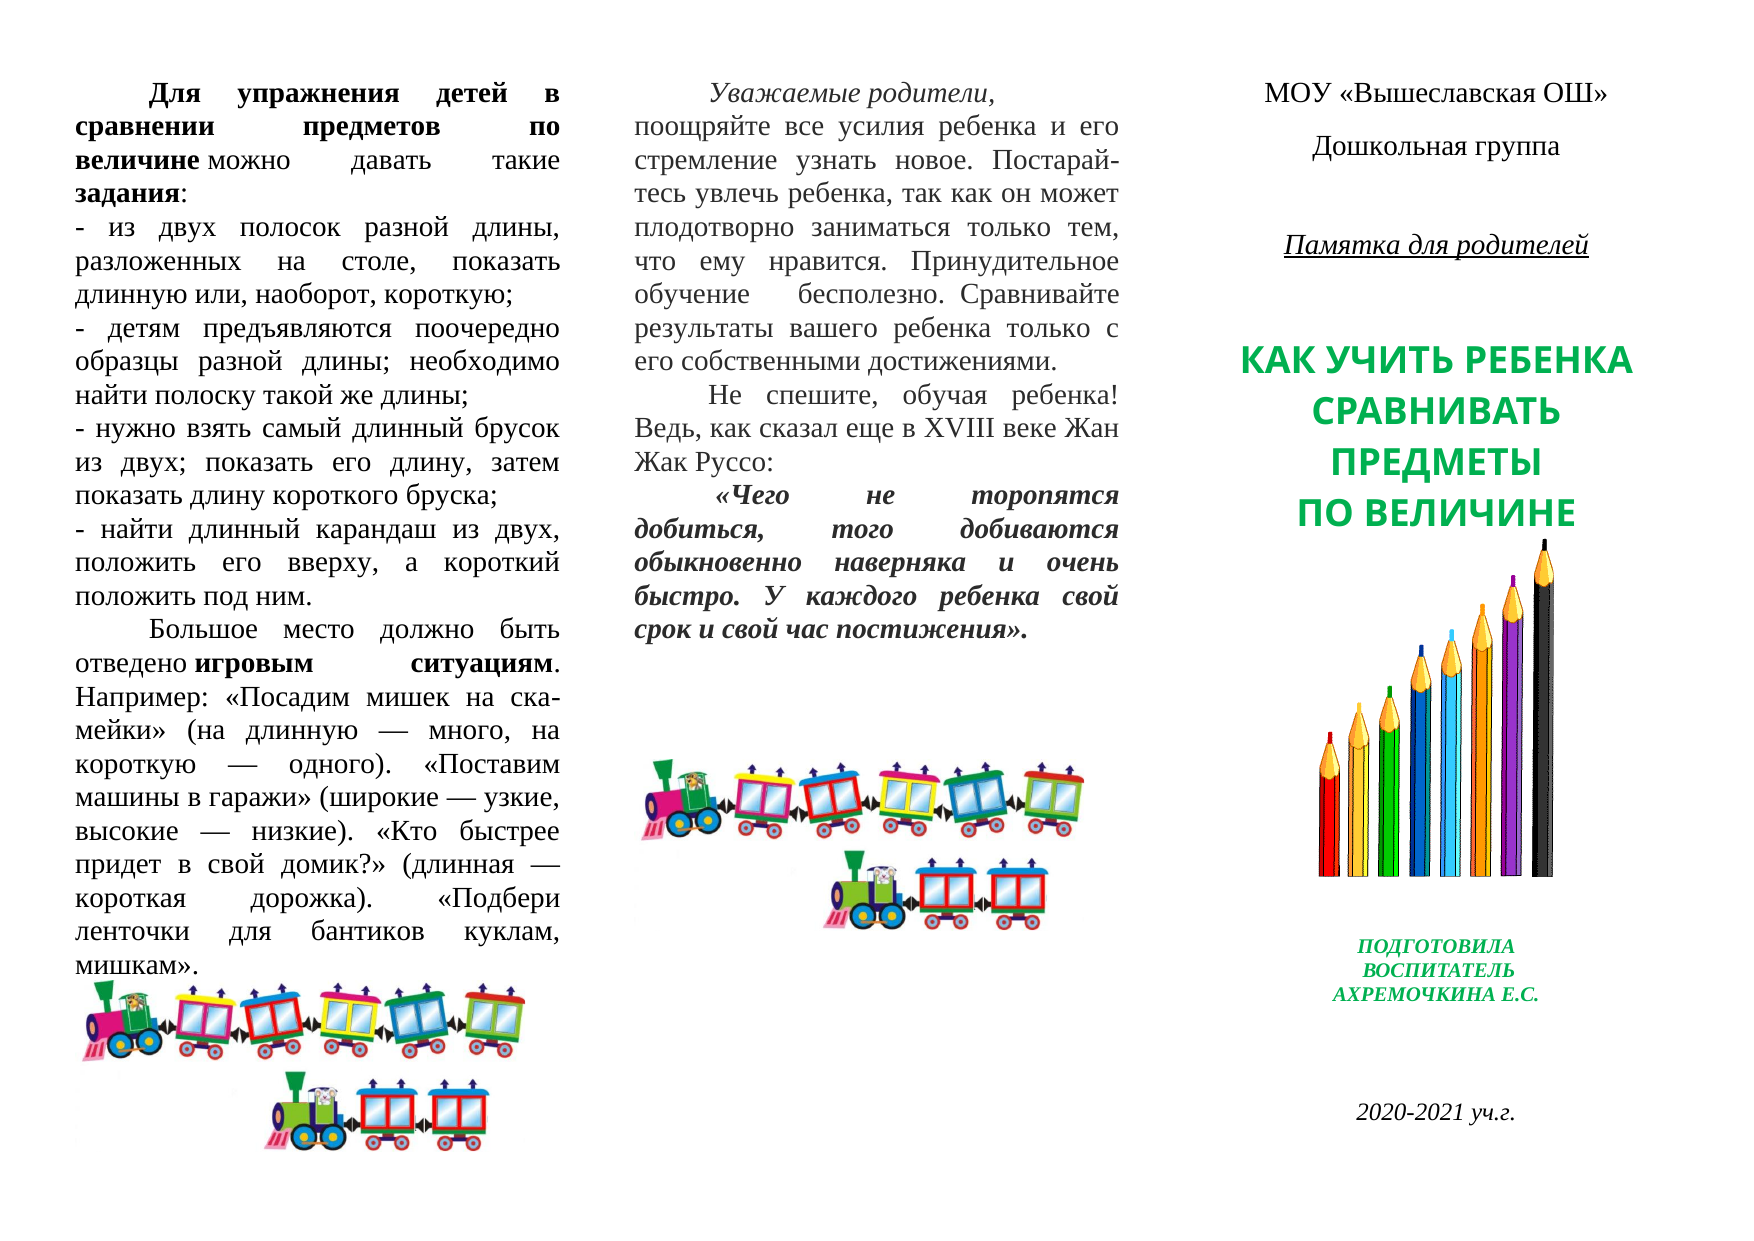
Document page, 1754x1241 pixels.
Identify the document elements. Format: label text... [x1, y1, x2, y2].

text Для упражнения детей в сравнении предметов по величине можно давать такие задания: [75, 75, 560, 209]
text Ахремочкина Е.С. [1209, 982, 1663, 1006]
text МОУ «Вышеславская ОШ» [1193, 75, 1679, 108]
text поощряйте все усилия ребенка и его стремление узнать новое. Постарайтесь увлечь ребенка, так как он может плодотворно заниматься только тем, что ему нравится. Принудительное обучение бесполезно. Сравнивайте результаты вашего ребенка только с его собственными достижениями. [634, 108, 1119, 377]
picture [75, 980, 525, 1152]
text 2020-2021 уч.г. [1193, 1097, 1679, 1126]
text Уважаемые родители, [634, 75, 1119, 108]
picture [634, 759, 1085, 931]
text Дошкольная группа [1193, 128, 1679, 161]
text КАК УЧИТЬ РЕБЕНКА СРАВНИВАТЬ ПРЕДМЕТЫ [1209, 333, 1663, 486]
text - нужно взять самый длинный брусок из двух; показать его длину, затем показать длину короткого бруска; [75, 410, 560, 511]
text - найти длинный карандаш из двух, положить его вверху, а короткий положить под ним. [75, 511, 560, 612]
text - из двух полосок разной длины, разложенных на столе, показать длинную или, наоборот, короткую; [75, 209, 560, 310]
text - детям предъявляются поочередно образцы разной длины; необходимо найти полоску такой же длины; [75, 310, 560, 410]
text ПО ВЕЛИЧИНЕ [1209, 486, 1663, 537]
text Памятка для родителей [1193, 227, 1679, 261]
text Большое место должно быть отведено игровым ситуациям. Например: «Посадим мишек на скамейки» (на длинную — много, на короткую — одного). «Поставим машины в гаражи» (широкие — узкие, высокие — низкие). «Кто быстрее придет в свой домик?» (длинная — короткая дорожка). «Подбери ленточки для бантиков куклам, мишкам». [75, 612, 560, 981]
picture [1318, 537, 1554, 877]
text подготовила [1209, 934, 1663, 958]
text Не спешите, обучая ребенка! Ведь, как сказал еще в XVIII веке Жан Жак Руссо: [634, 377, 1119, 477]
text «Чего не торопятся добиться, того добиваются обыкновенно наверняка и очень быстро. У каждого ребенка свой срок и свой час постижения». [634, 477, 1119, 645]
text воспитатель [1209, 958, 1663, 982]
